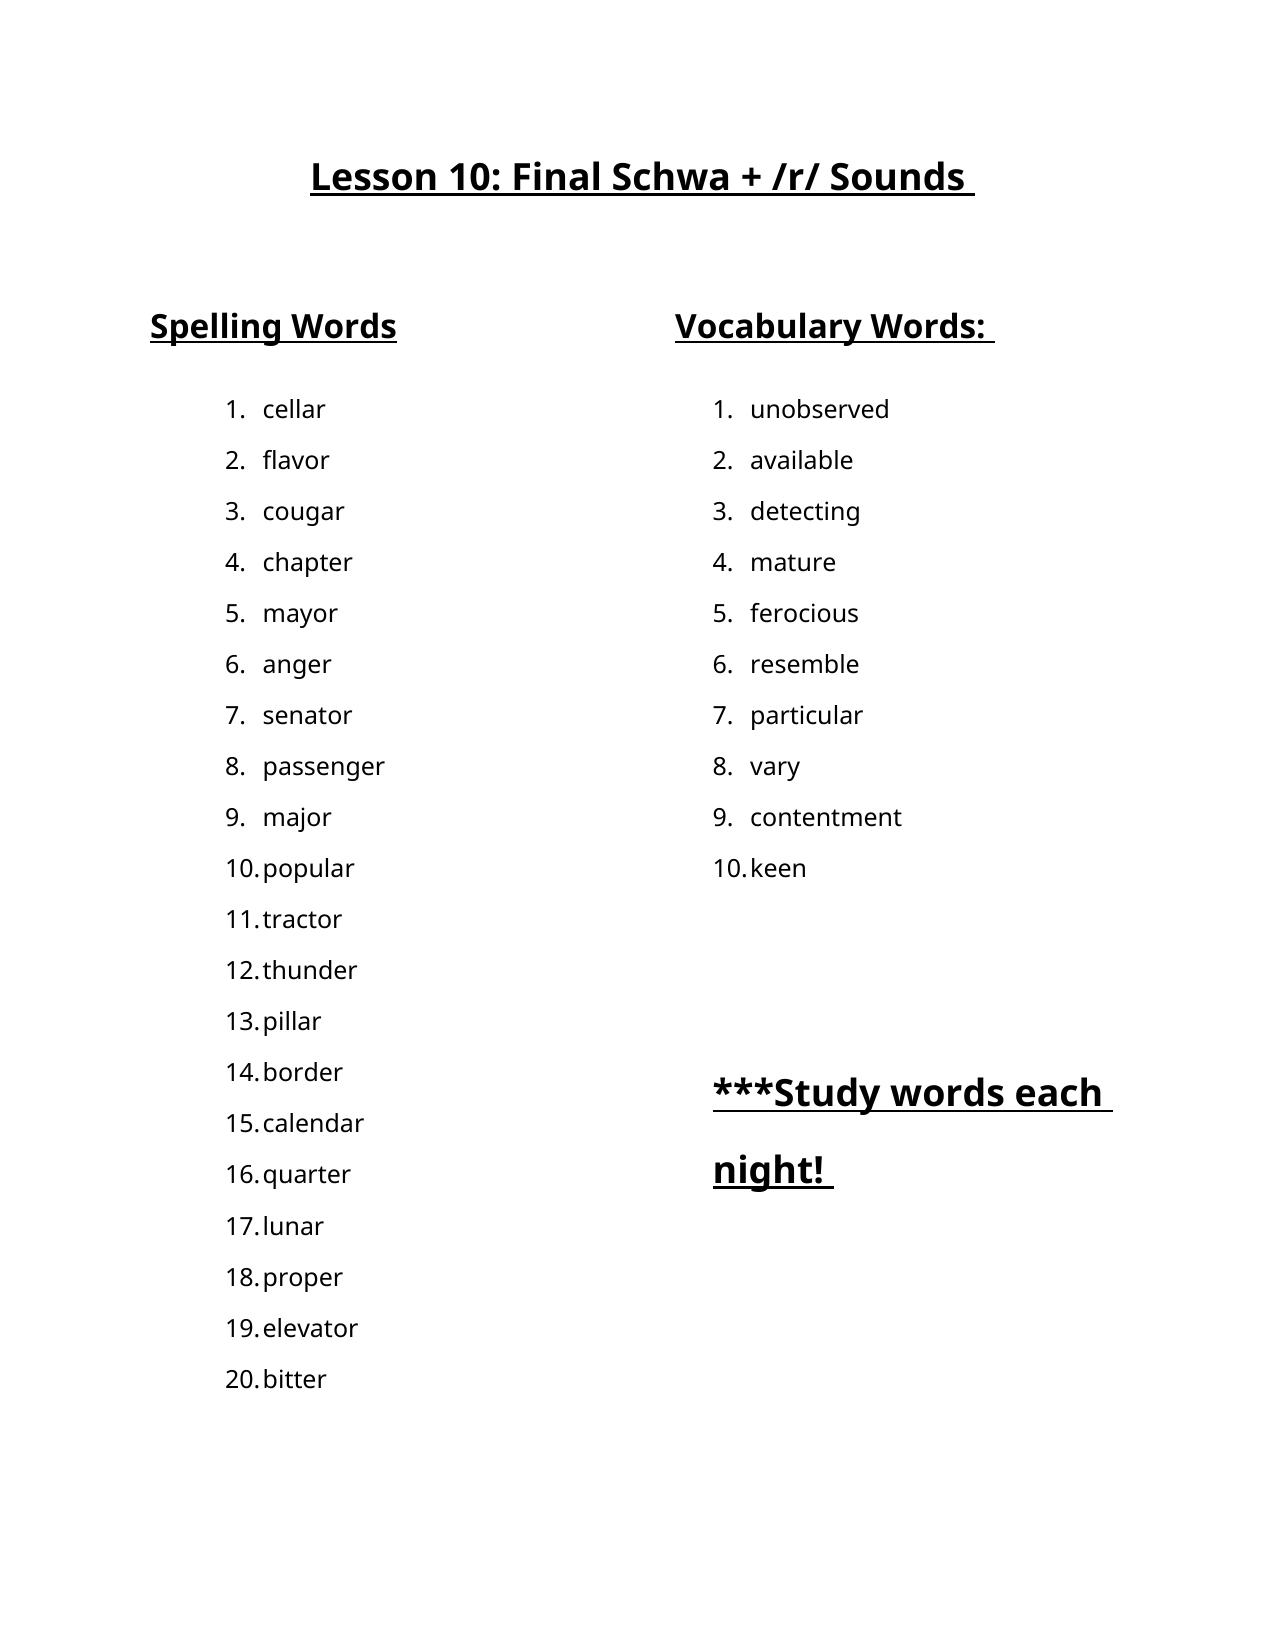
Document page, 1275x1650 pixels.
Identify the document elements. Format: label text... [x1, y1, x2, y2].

text Vocabulary Words: [675, 302, 1125, 348]
list thunder [225, 953, 600, 987]
list vary [712, 749, 1125, 783]
text ***Study words each night! [712, 1066, 1125, 1194]
list senator [225, 698, 600, 732]
list elevator [225, 1310, 600, 1344]
list major [225, 800, 600, 834]
list keen [712, 851, 1125, 885]
list border [225, 1055, 600, 1089]
list chapter [225, 544, 600, 579]
list detecting [712, 493, 1125, 528]
list resemble [712, 647, 1125, 681]
list quarter [225, 1157, 600, 1191]
list available [712, 442, 1125, 477]
list bitter [225, 1361, 600, 1395]
list proper [225, 1259, 600, 1293]
list lunar [225, 1208, 600, 1242]
list cougar [225, 493, 600, 528]
list flavor [225, 442, 600, 477]
list cellar [225, 391, 600, 426]
list popular [225, 851, 600, 885]
list pillar [225, 1004, 600, 1038]
list anger [225, 647, 600, 681]
list mayor [225, 596, 600, 630]
text Lesson 10: Final Schwa + /r/ Sounds [150, 150, 1125, 201]
list contentment [712, 800, 1125, 834]
list particular [712, 698, 1125, 732]
list unobserved [712, 391, 1125, 426]
list passenger [225, 749, 600, 783]
list calendar [225, 1106, 600, 1140]
list tractor [225, 902, 600, 936]
text Spelling Words [150, 302, 600, 348]
list ferocious [712, 596, 1125, 630]
list mature [712, 544, 1125, 579]
